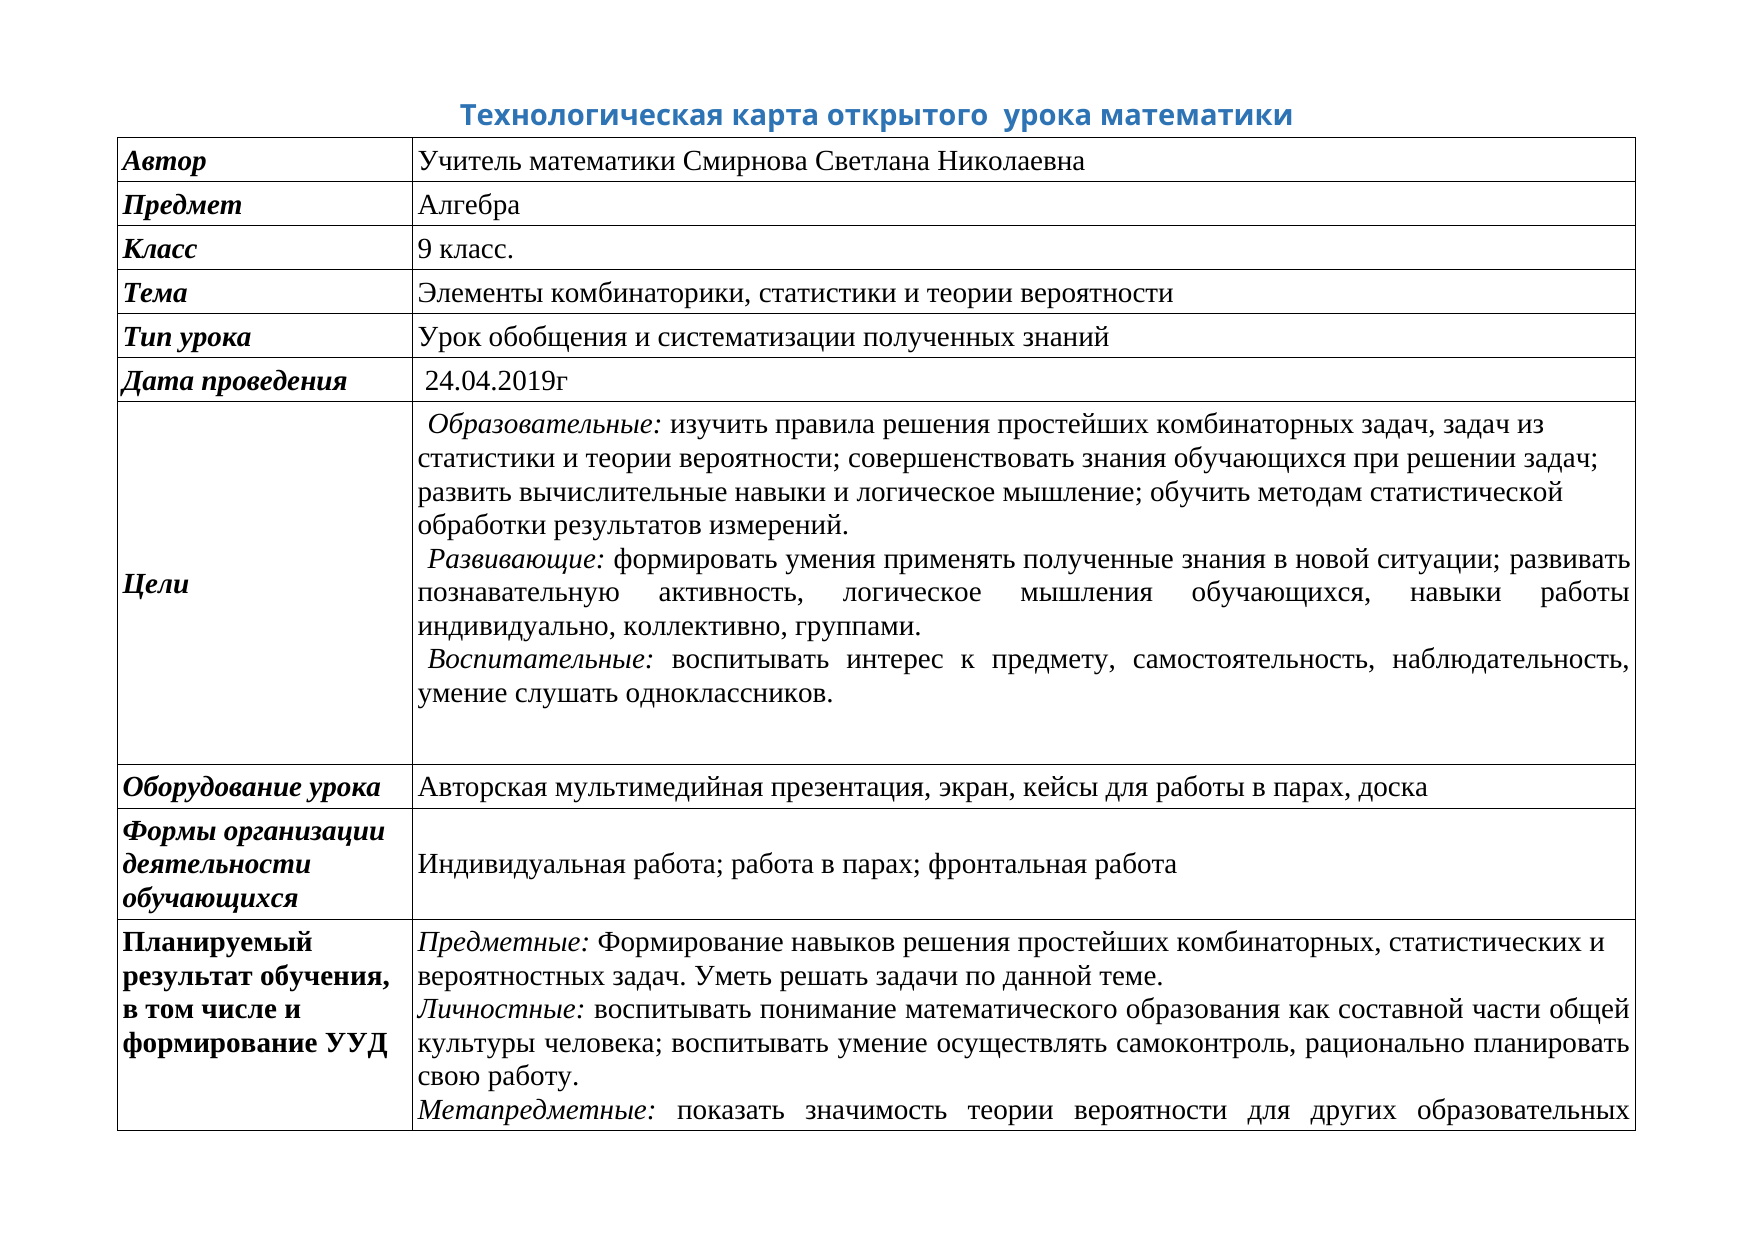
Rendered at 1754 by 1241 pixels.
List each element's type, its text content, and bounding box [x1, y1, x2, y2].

table_cell Индивидуальная работа; работа в парах; фронтальная работа [413, 809, 1635, 918]
table_cell Предмет [118, 182, 412, 225]
table_cell Элементы комбинаторики, статистики и теории вероятности [413, 270, 1635, 313]
table_cell Цели [118, 402, 412, 763]
table_cell Урок обобщения и систематизации полученных знаний [413, 314, 1635, 357]
table_cell Дата проведения [118, 358, 412, 401]
table_cell Образовательные: изучить правила решения простейших комбинаторных задач, задач из статистики и теории вероятности; совершенствовать знания обучающихся при решении задач; развить вычислительные навыки и логическое мышление; обучить методам статистической обработки результатов измерений. Развивающие: формировать умения применять полученные знания в новой ситуации; развивать познавательную активность, логическое мышления обучающихся, навыки работы индивидуально, коллективно, группами. Воспитательные: воспитывать интерес к предмету, самостоятельность, наблюдательность, умение слушать одноклассников. [413, 402, 1635, 763]
table_cell Класс [118, 226, 412, 269]
table_cell 24.04.2019г [413, 358, 1635, 401]
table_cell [118, 920, 412, 1130]
subtitle Технологическая карта открытого урока математики [118, 94, 1636, 134]
table_cell Формы организации деятельности обучающихся [118, 809, 412, 918]
table_cell Оборудование урока [118, 765, 412, 807]
table_header Автор [118, 138, 412, 181]
table_header Учитель математики Смирнова Светлана Николаевна [413, 138, 1635, 181]
table_cell Алгебра [413, 182, 1635, 225]
table_cell Тема [118, 270, 412, 313]
table_cell Авторская мультимедийная презентация, экран, кейсы для работы в парах, доска [413, 765, 1635, 807]
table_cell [413, 920, 1635, 1130]
table_cell 9 класс. [413, 226, 1635, 269]
table_cell Тип урока [118, 314, 412, 357]
